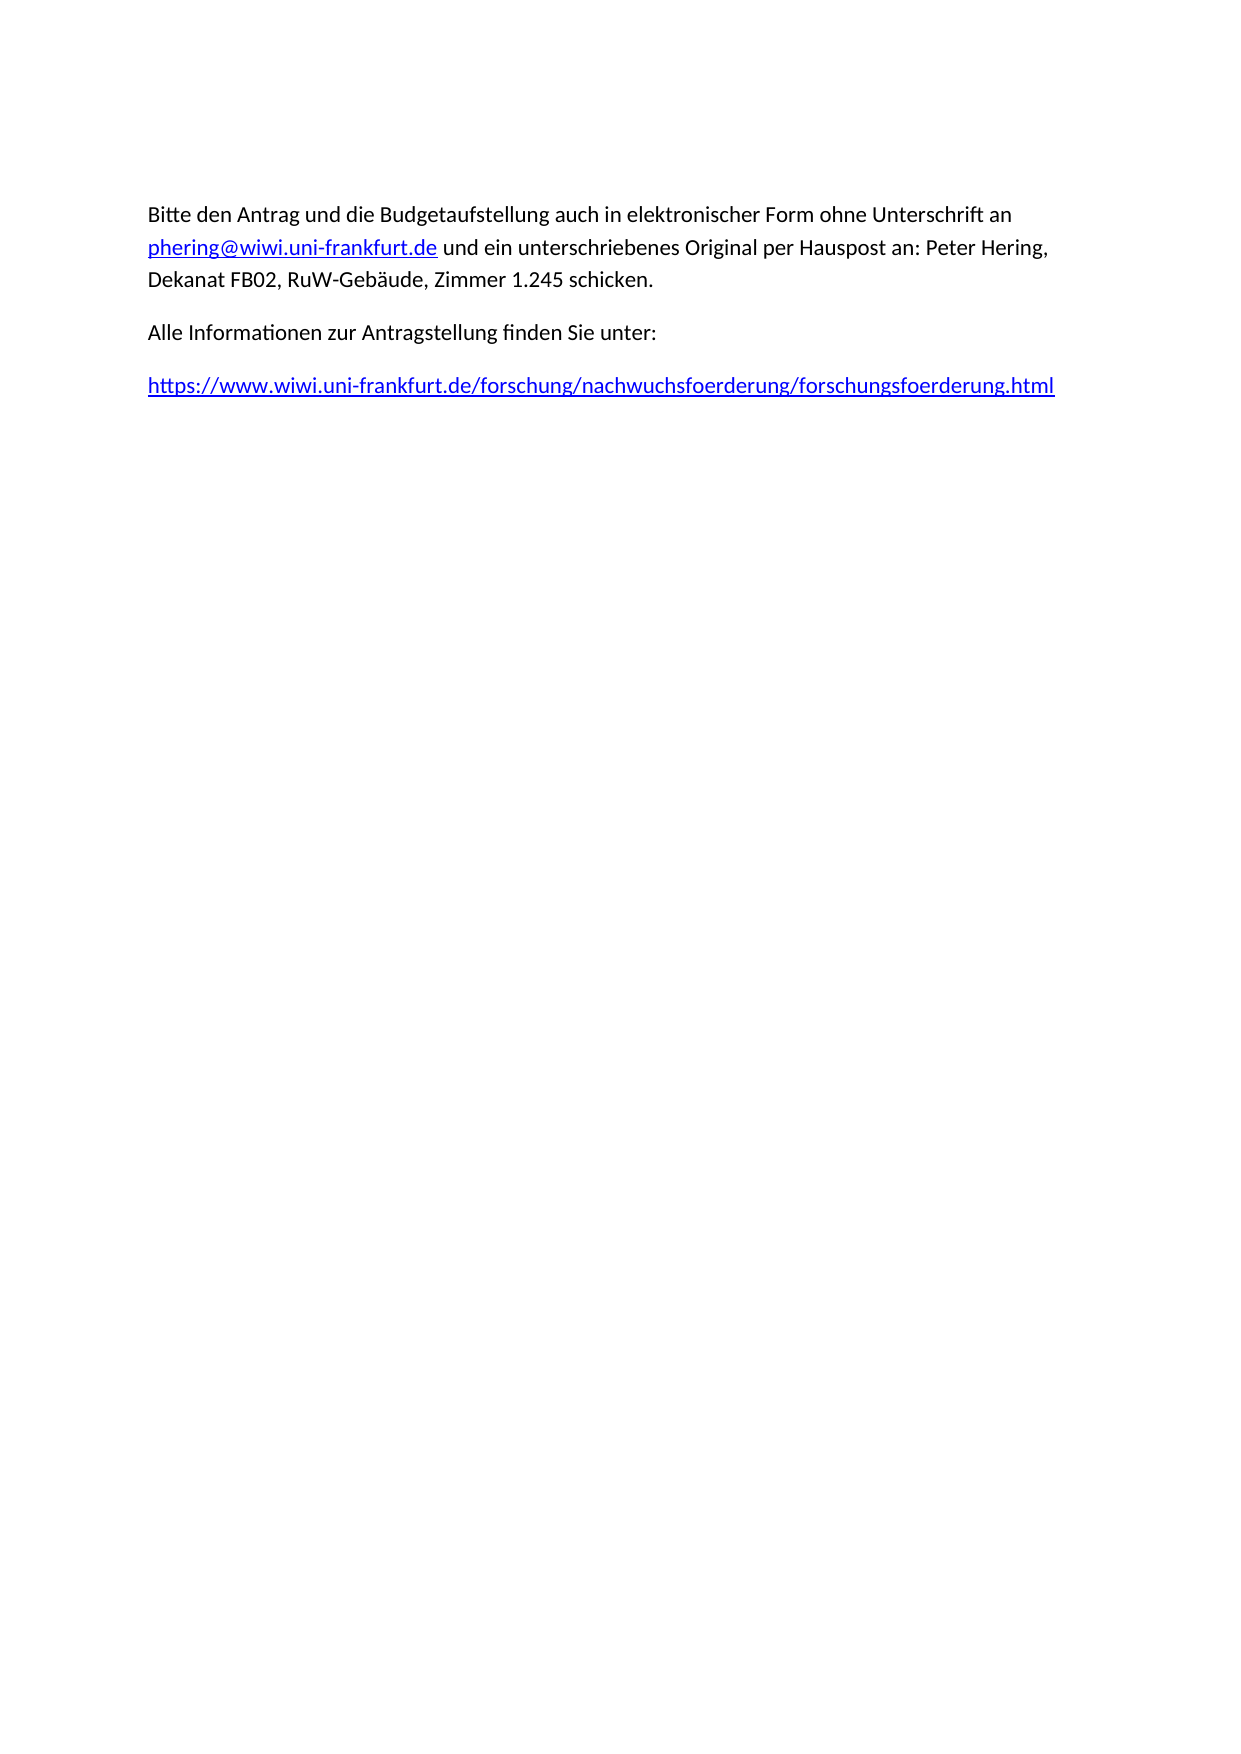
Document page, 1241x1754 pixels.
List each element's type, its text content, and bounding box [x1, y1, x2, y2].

text Bitte den Antrag und die Budgetaufstellung auch in elektronischer Form ohne Unterschrift an phering@wiwi.uni-frankfurt.de und ein unterschriebenes Original per Hauspost an: Peter Hering, Dekanat FB02, RuW-Gebäude, Zimmer 1.245 schicken. [148, 201, 1093, 293]
text https://www.wiwi.uni-frankfurt.de/forschung/nachwuchsfoerderung/forschungsfoerderung.html [148, 371, 1093, 399]
text Alle Informationen zur Antragstellung finden Sie unter: [148, 318, 1093, 346]
